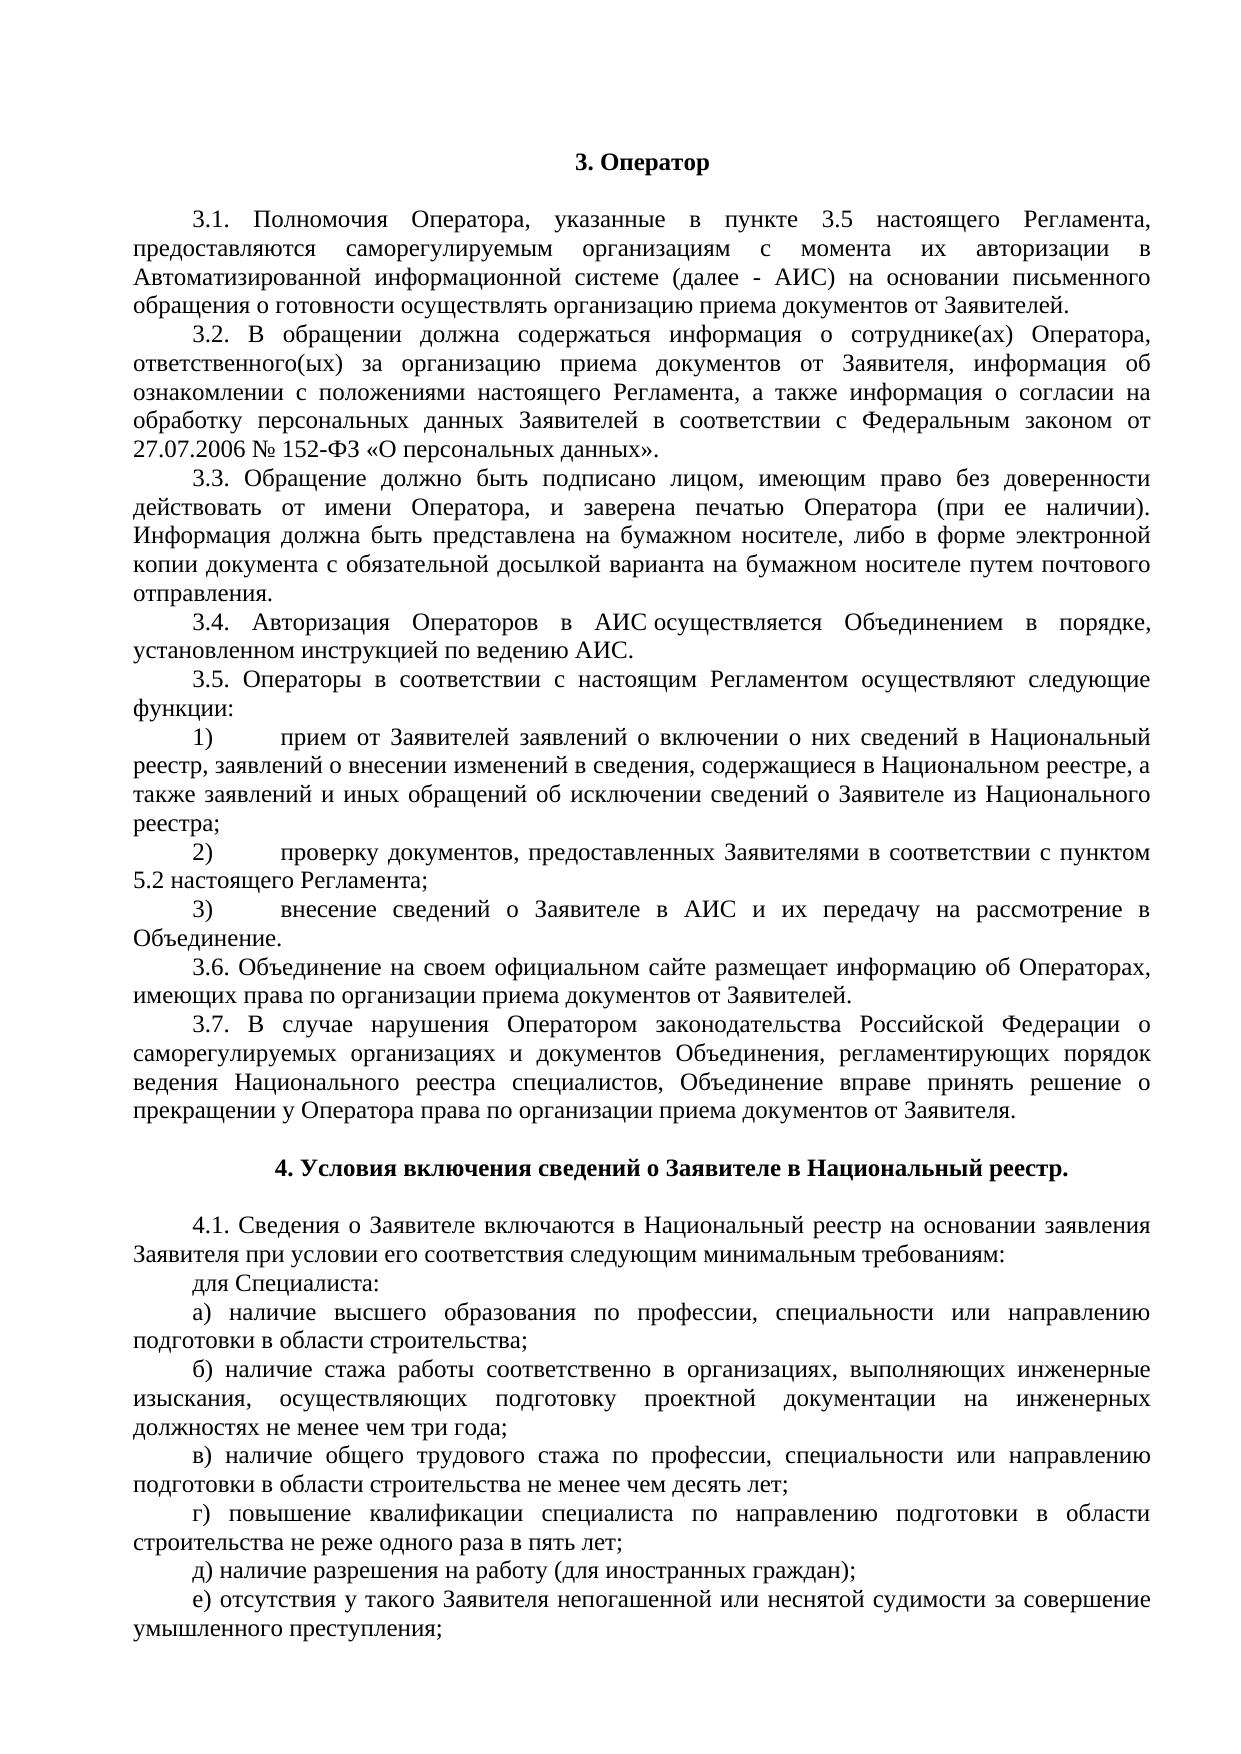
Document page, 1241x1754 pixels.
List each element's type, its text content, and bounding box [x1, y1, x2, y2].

text 3.1. Полномочия Оператора, указанные в пункте 3.5 настоящего Регламента, предоставляются саморегулируемым организациям с момента их авторизации в Автоматизированной информационной системе (далее - АИС) на основании письменного обращения о готовности осуществлять организацию приема документов от Заявителей. [133, 204, 1152, 319]
text 3) внесение сведений о Заявителе в АИС и их передачу на рассмотрение в Объединение. [133, 894, 1152, 952]
text 2) проверку документов, предоставленных Заявителями в соответствии с пунктом 5.2 настоящего Регламента; [133, 837, 1152, 894]
text г) повышение квалификации специалиста по направлению подготовки в области строительства не реже одного раза в пять лет; [133, 1498, 1152, 1556]
text 3.6. Объединение на своем официальном сайте размещает информацию об Операторах, имеющих права по организации приема документов от Заявителей. [133, 952, 1152, 1009]
text 1) прием от Заявителей заявлений о включении о них сведений в Национальный реестр, заявлений о внесении изменений в сведения, содержащиеся в Национальном реестре, а также заявлений и иных обращений об исключении сведений о Заявителе из Национального реестра; [133, 722, 1152, 837]
text 3.4. Авторизация Операторов в АИС осуществляется Объединением в порядке, установленном инструкцией по ведению АИС. [133, 607, 1152, 664]
text б) наличие стажа работы соответственно в организациях, выполняющих инженерные изыскания, осуществляющих подготовку проектной документации на инженерных должностях не менее чем три года; [133, 1354, 1152, 1441]
text 3.5. Операторы в соответствии с настоящим Регламентом осуществляют следующие функции: [133, 664, 1152, 722]
text 4. Условия включения сведений о Заявителе в Национальный реестр. [133, 1153, 1152, 1182]
text в) наличие общего трудового стажа по профессии, специальности или направлению подготовки в области строительства не менее чем десять лет; [133, 1441, 1152, 1498]
text для Специалиста: [133, 1268, 1152, 1297]
text 3. Оператор [133, 147, 1152, 176]
text 3.2. В обращении должна содержаться информация о сотруднике(ах) Оператора, ответственного(ых) за организацию приема документов от Заявителя, информация об ознакомлении с положениями настоящего Регламента, а также информация о согласии на обработку персональных данных Заявителей в соответствии с Федеральным законом от 27.07.2006 № 152-ФЗ «О персональных данных». [133, 319, 1152, 463]
text 4.1. Сведения о Заявителе включаются в Национальный реестр на основании заявления Заявителя при условии его соответствия следующим минимальным требованиям: [133, 1211, 1152, 1268]
text е) отсутствия у такого Заявителя непогашенной или неснятой судимости за совершение умышленного преступления; [133, 1584, 1152, 1642]
text 3.7. В случае нарушения Оператором законодательства Российской Федерации о саморегулируемых организациях и документов Объединения, регламентирующих порядок ведения Национального реестра специалистов, Объединение вправе принять решение о прекращении у Оператора права по организации приема документов от Заявителя. [133, 1009, 1152, 1124]
text а) наличие высшего образования по профессии, специальности или направлению подготовки в области строительства; [133, 1297, 1152, 1354]
text д) наличие разрешения на работу (для иностранных граждан); [133, 1556, 1152, 1584]
text 3.3. Обращение должно быть подписано лицом, имеющим право без доверенности действовать от имени Оператора, и заверена печатью Оператора (при ее наличии). Информация должна быть представлена на бумажном носителе, либо в форме электронной копии документа с обязательной досылкой варианта на бумажном носителе путем почтового отправления. [133, 463, 1152, 607]
